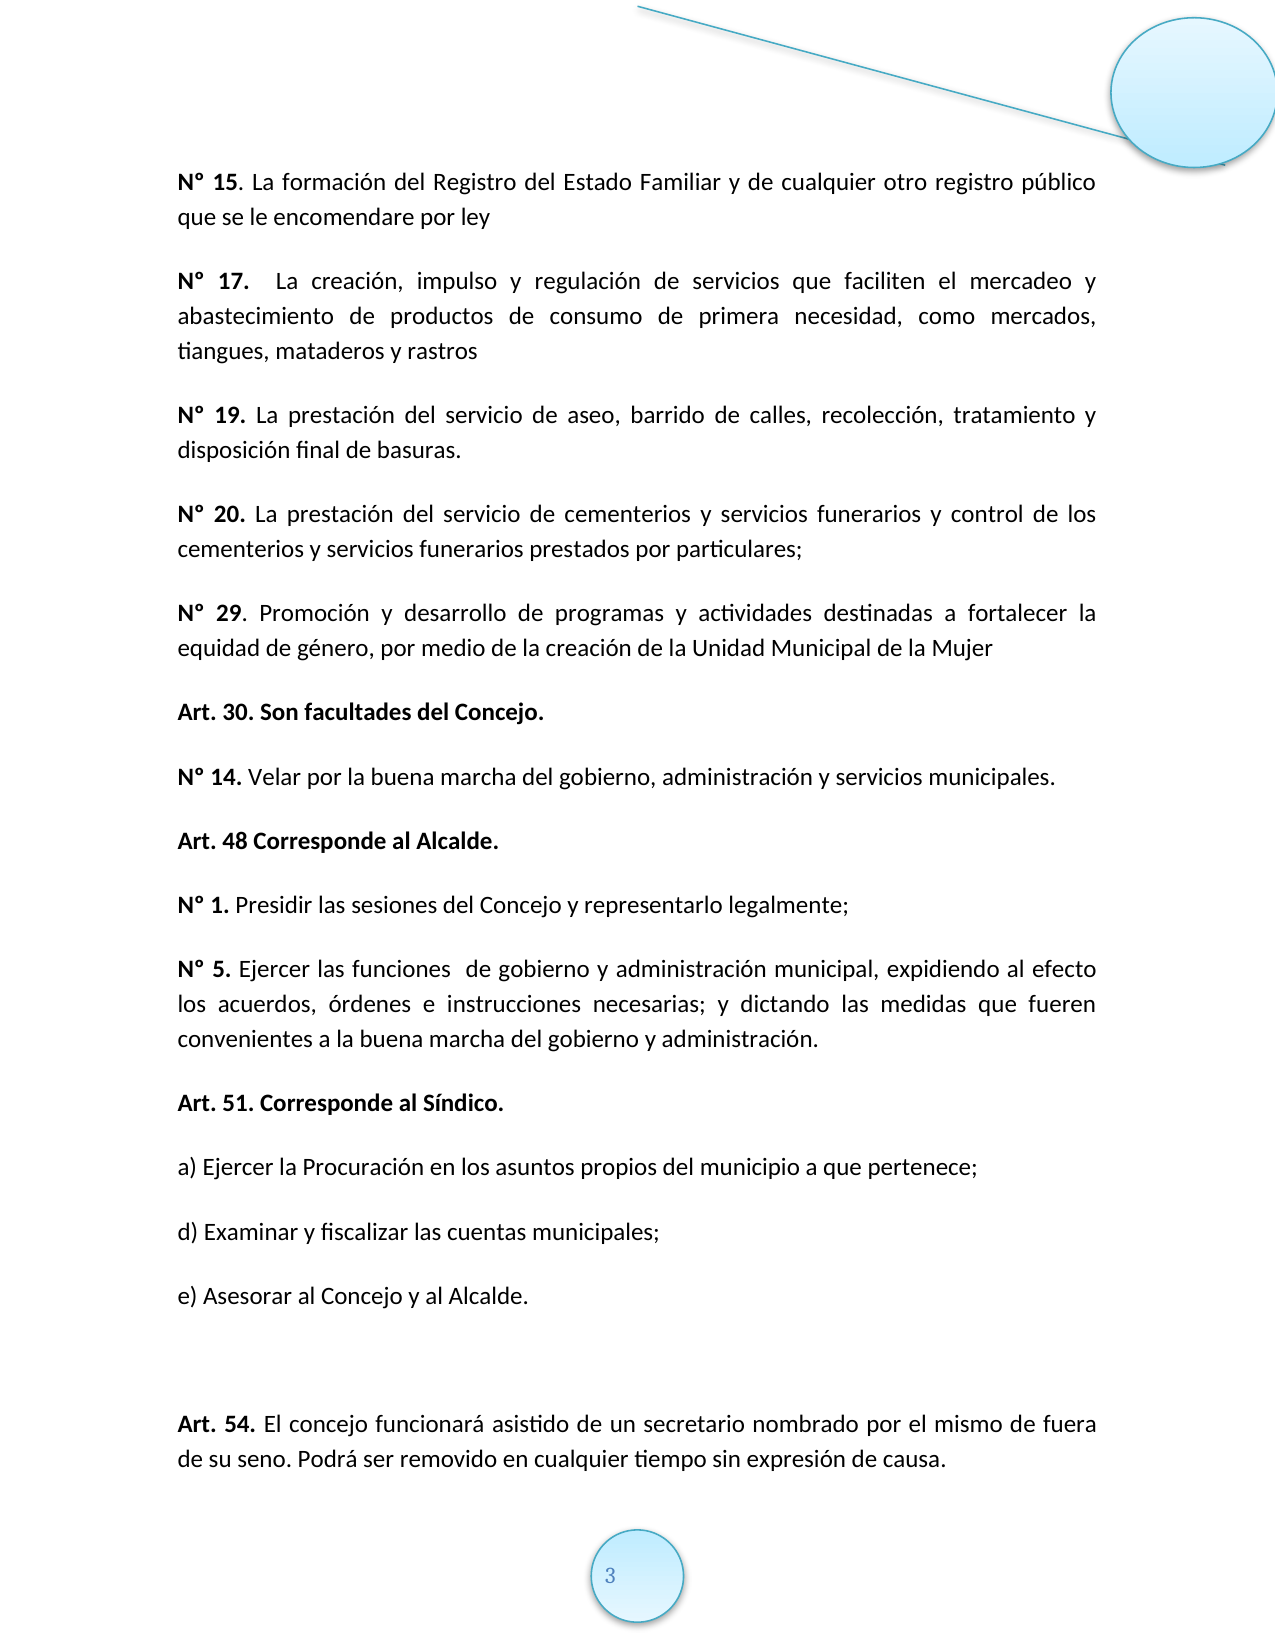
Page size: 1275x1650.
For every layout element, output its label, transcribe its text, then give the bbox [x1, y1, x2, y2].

text Nº 20. La prestación del servicio de cementerios y servicios funerarios y control de los cementerios y servicios funerarios prestados por particulares; [177, 498, 1098, 564]
text Art. 54. El concejo funcionará asistido de un secretario nombrado por el mismo de fuera de su seno. Podrá ser removido en cualquier tiempo sin expresión de causa. [177, 1408, 1098, 1474]
text Nº 29. Promoción y desarrollo de programas y actividades destinadas a fortalecer la equidad de género, por medio de la creación de la Unidad Municipal de la Mujer [177, 597, 1098, 663]
text Nº 1. Presidir las sesiones del Concejo y representarlo legalmente; [177, 889, 1098, 919]
text e) Asesorar al Concejo y al Alcalde. [177, 1280, 1098, 1310]
text d) Examinar y fiscalizar las cuentas municipales; [177, 1216, 1098, 1246]
text a) Ejercer la Procuración en los asuntos propios del municipio a que pertenece; [177, 1151, 1098, 1182]
text Nº 19. La prestación del servicio de aseo, barrido de calles, recolección, tratamiento y disposición final de basuras. [177, 399, 1098, 464]
text Nº 17. La creación, impulso y regulación de servicios que faciliten el mercadeo y abastecimiento de productos de consumo de primera necesidad, como mercados, tiangues, mataderos y rastros [177, 265, 1098, 365]
text Art. 30. Son facultades del Concejo. [177, 696, 1098, 727]
text Art. 48 Corresponde al Alcalde. [177, 825, 1098, 855]
text Nº 14. Velar por la buena marcha del gobierno, administración y servicios municipales. [177, 761, 1098, 791]
text Nº 15. La formación del Registro del Estado Familiar y de cualquier otro registro público que se le encomendare por ley [177, 166, 1098, 231]
text Art. 51. Corresponde al Síndico. [177, 1087, 1098, 1118]
text Nº 5. Ejercer las funciones de gobierno y administración municipal, expidiendo al efecto los acuerdos, órdenes e instrucciones necesarias; y dictando las medidas que fueren convenientes a la buena marcha del gobierno y administración. [177, 953, 1098, 1054]
